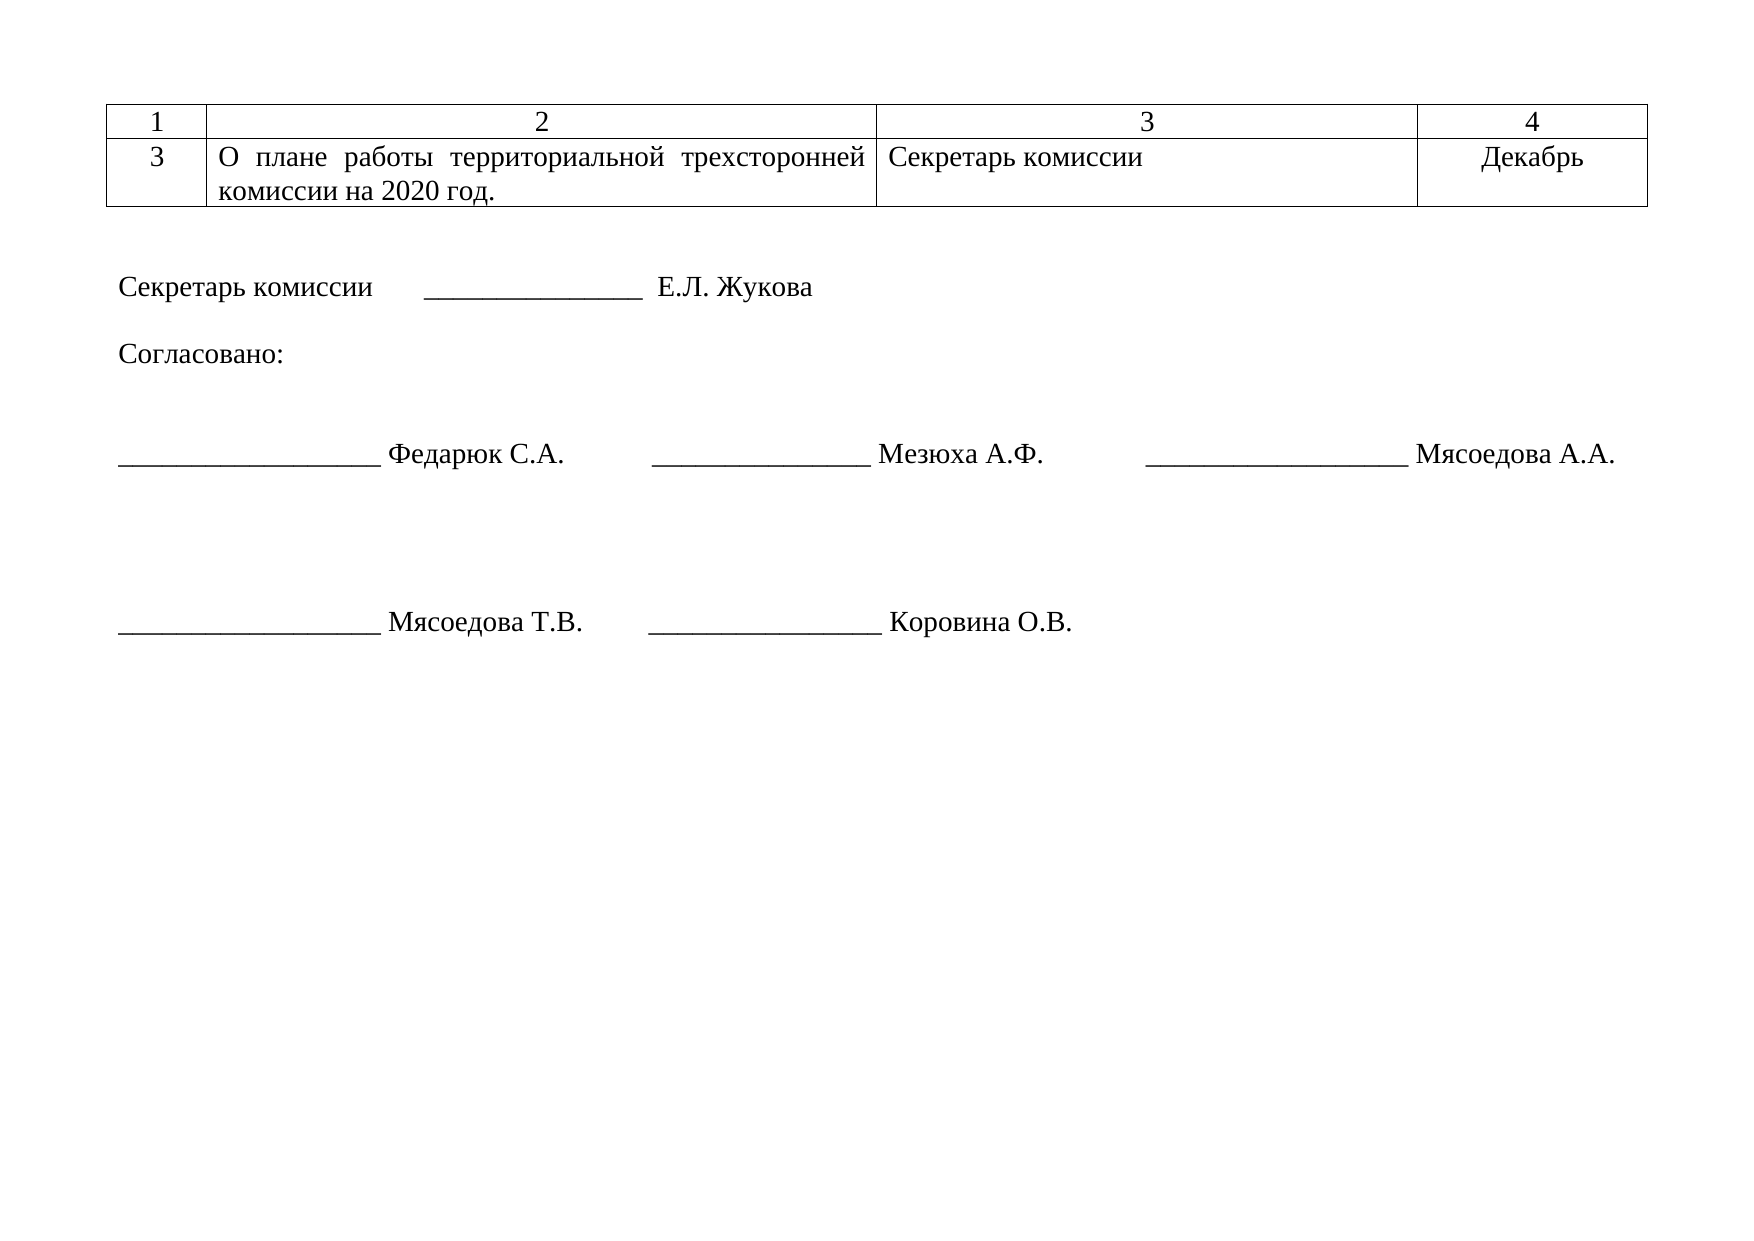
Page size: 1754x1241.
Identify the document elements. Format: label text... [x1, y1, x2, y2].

text Секретарь комиссии _______________ Е.Л. Жукова [118, 269, 1636, 302]
text __________________ Федарюк С.А. _______________ Мезюха А.Ф. __________________ Мясоедова А.А. [118, 436, 1636, 470]
table_cell Декабрь [1418, 139, 1647, 206]
table_cell 3 [107, 139, 206, 206]
text Согласовано: [118, 336, 1636, 369]
table_cell Секретарь комиссии [877, 139, 1417, 206]
table_cell О плане работы территориальной трехсторонней комиссии на 2020 год. [207, 139, 876, 206]
table_cell 3 [877, 105, 1417, 138]
table_cell 2 [207, 105, 876, 138]
table_cell 1 [107, 105, 206, 138]
text __________________ Мясоедова Т.В. ________________ Коровина О.В. [118, 604, 1636, 638]
table_cell 4 [1418, 105, 1647, 138]
